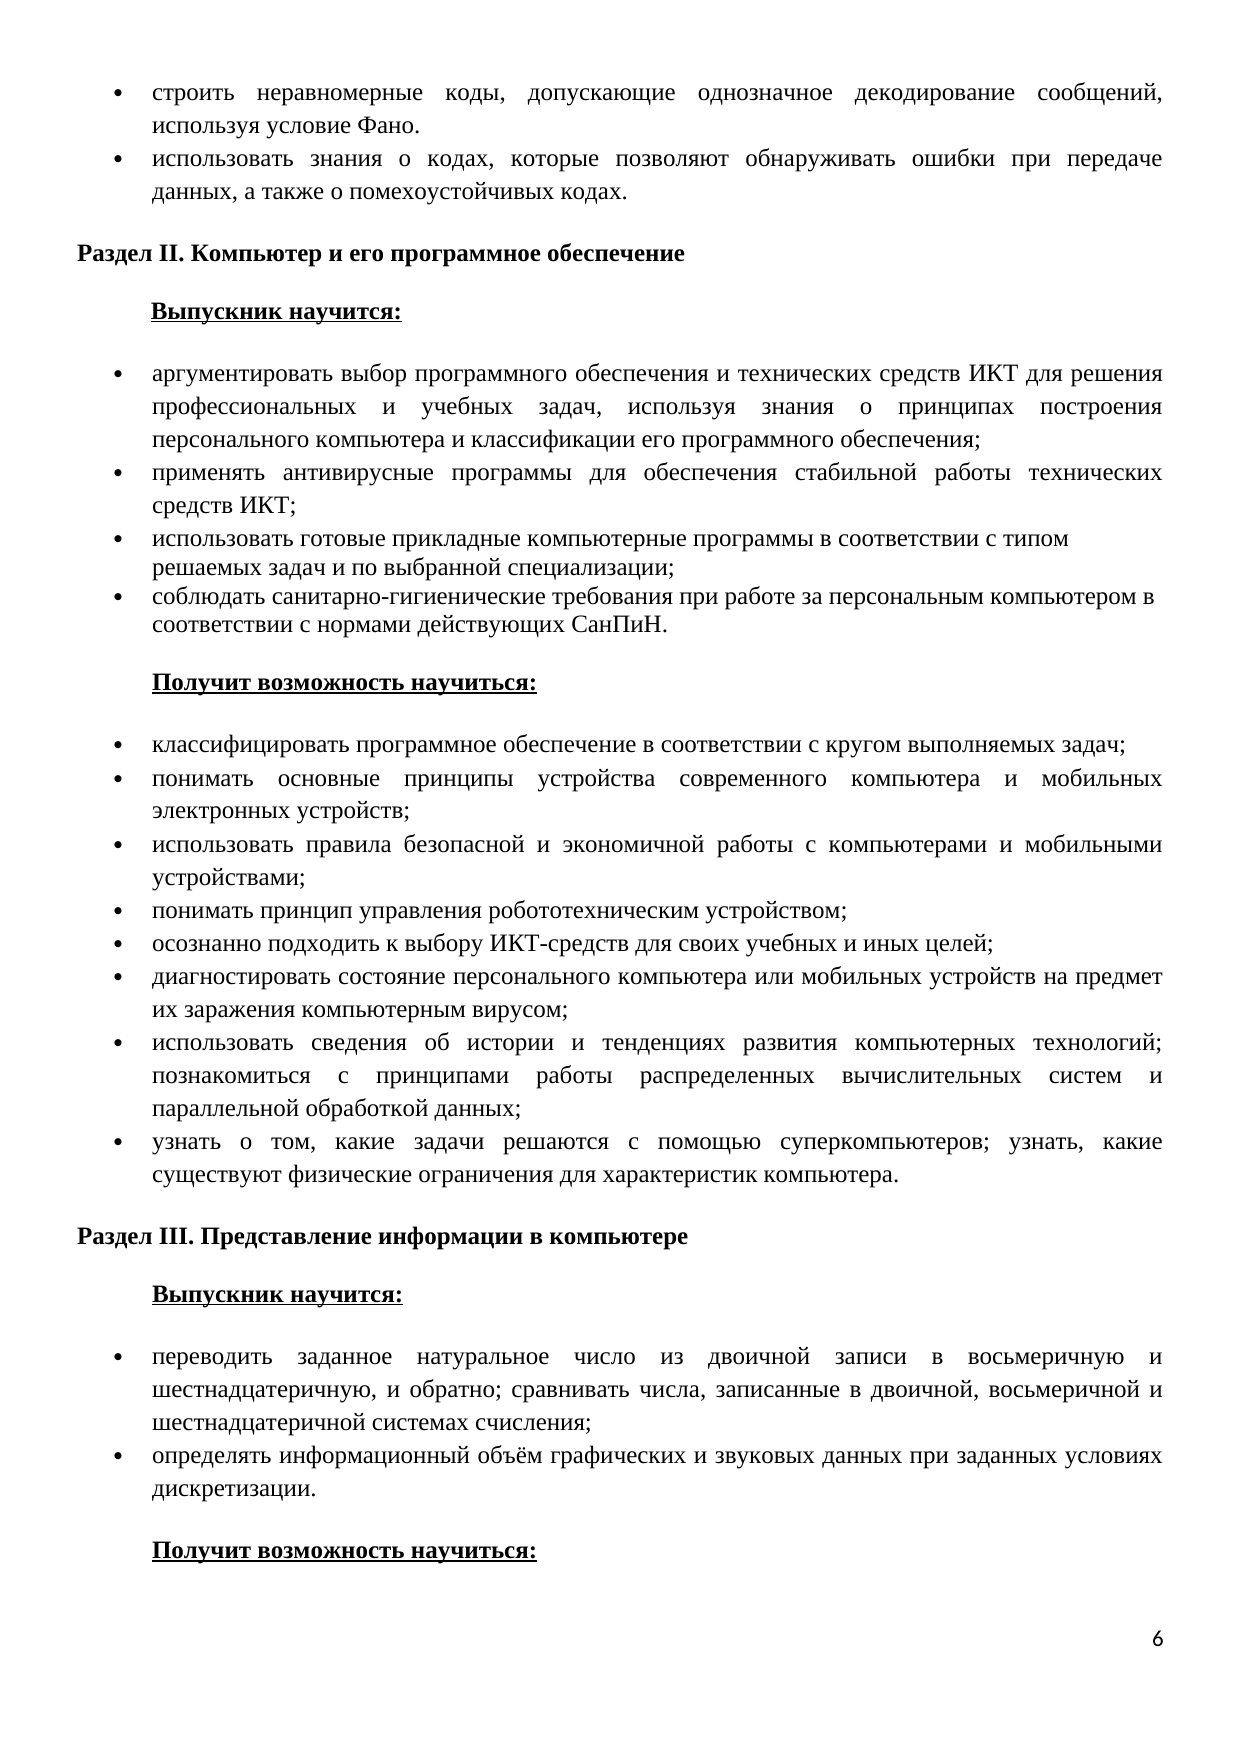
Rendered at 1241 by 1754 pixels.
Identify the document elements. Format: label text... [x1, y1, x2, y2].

list использовать правила безопасной и экономичной работы с компьютерами и мобильными устройствами; [114, 829, 1163, 890]
list использовать знания о кодах, которые позволяют обнаруживать ошибки при передаче данных, а также о помехоустойчивых кодах. [114, 143, 1163, 204]
list использовать готовые прикладные компьютерные программы в соответствии с типом решаемых задач и по выбранной специализации; [114, 523, 1163, 581]
list Получит возможность научиться: [152, 1535, 1163, 1564]
list определять информационный объём графических и звуковых данных при заданных условиях дискретизации. [114, 1440, 1163, 1502]
text Раздел III. Представление информации в компьютере [77, 1221, 1163, 1250]
list узнать о том, какие задачи решаются с помощью суперкомпьютеров; узнать, какие существуют физические ограничения для характеристик компьютера. [114, 1126, 1163, 1188]
list классифицировать программное обеспечение в соответствии с кругом выполняемых задач; [114, 729, 1163, 758]
list диагностировать состояние персонального компьютера или мобильных устройств на предмет их заражения компьютерным вирусом; [114, 961, 1163, 1022]
list Выпускник научится: [152, 1279, 1163, 1308]
list понимать основные принципы устройства современного компьютера и мобильных электронных устройств; [114, 763, 1163, 824]
text Раздел II. Компьютер и его программное обеспечение [77, 238, 1163, 267]
list использовать сведения об истории и тенденциях развития компьютерных технологий; познакомиться с принципами работы распределенных вычислительных систем и параллельной обработкой данных; [114, 1027, 1163, 1122]
list осознанно подходить к выбору ИКТ-средств для своих учебных и иных целей; [114, 928, 1163, 956]
list переводить заданное натуральное число из двоичной записи в восьмеричную и шестнадцатеричную, и обратно; сравнивать числа, записанные в двоичной, восьмеричной и шестнадцатеричной системах счисления; [114, 1341, 1163, 1436]
list применять антивирусные программы для обеспечения стабильной работы технических средств ИКТ; [114, 457, 1163, 519]
list Получит возможность научиться: [152, 667, 1163, 696]
list понимать принцип управления робототехническим устройством; [114, 895, 1163, 923]
list аргументировать выбор программного обеспечения и технических средств ИКТ для решения профессиональных и учебных задач, используя знания о принципах построения персонального компьютера и классификации его программного обеспечения; [114, 358, 1163, 453]
list соблюдать санитарно-гигиенические требования при работе за персональным компьютером в соответствии с нормами действующих СанПиН. [114, 581, 1163, 638]
list строить неравномерные коды, допускающие однозначное декодирование сообщений, используя условие Фано. [114, 77, 1163, 138]
text Выпускник научится: [77, 296, 1163, 325]
